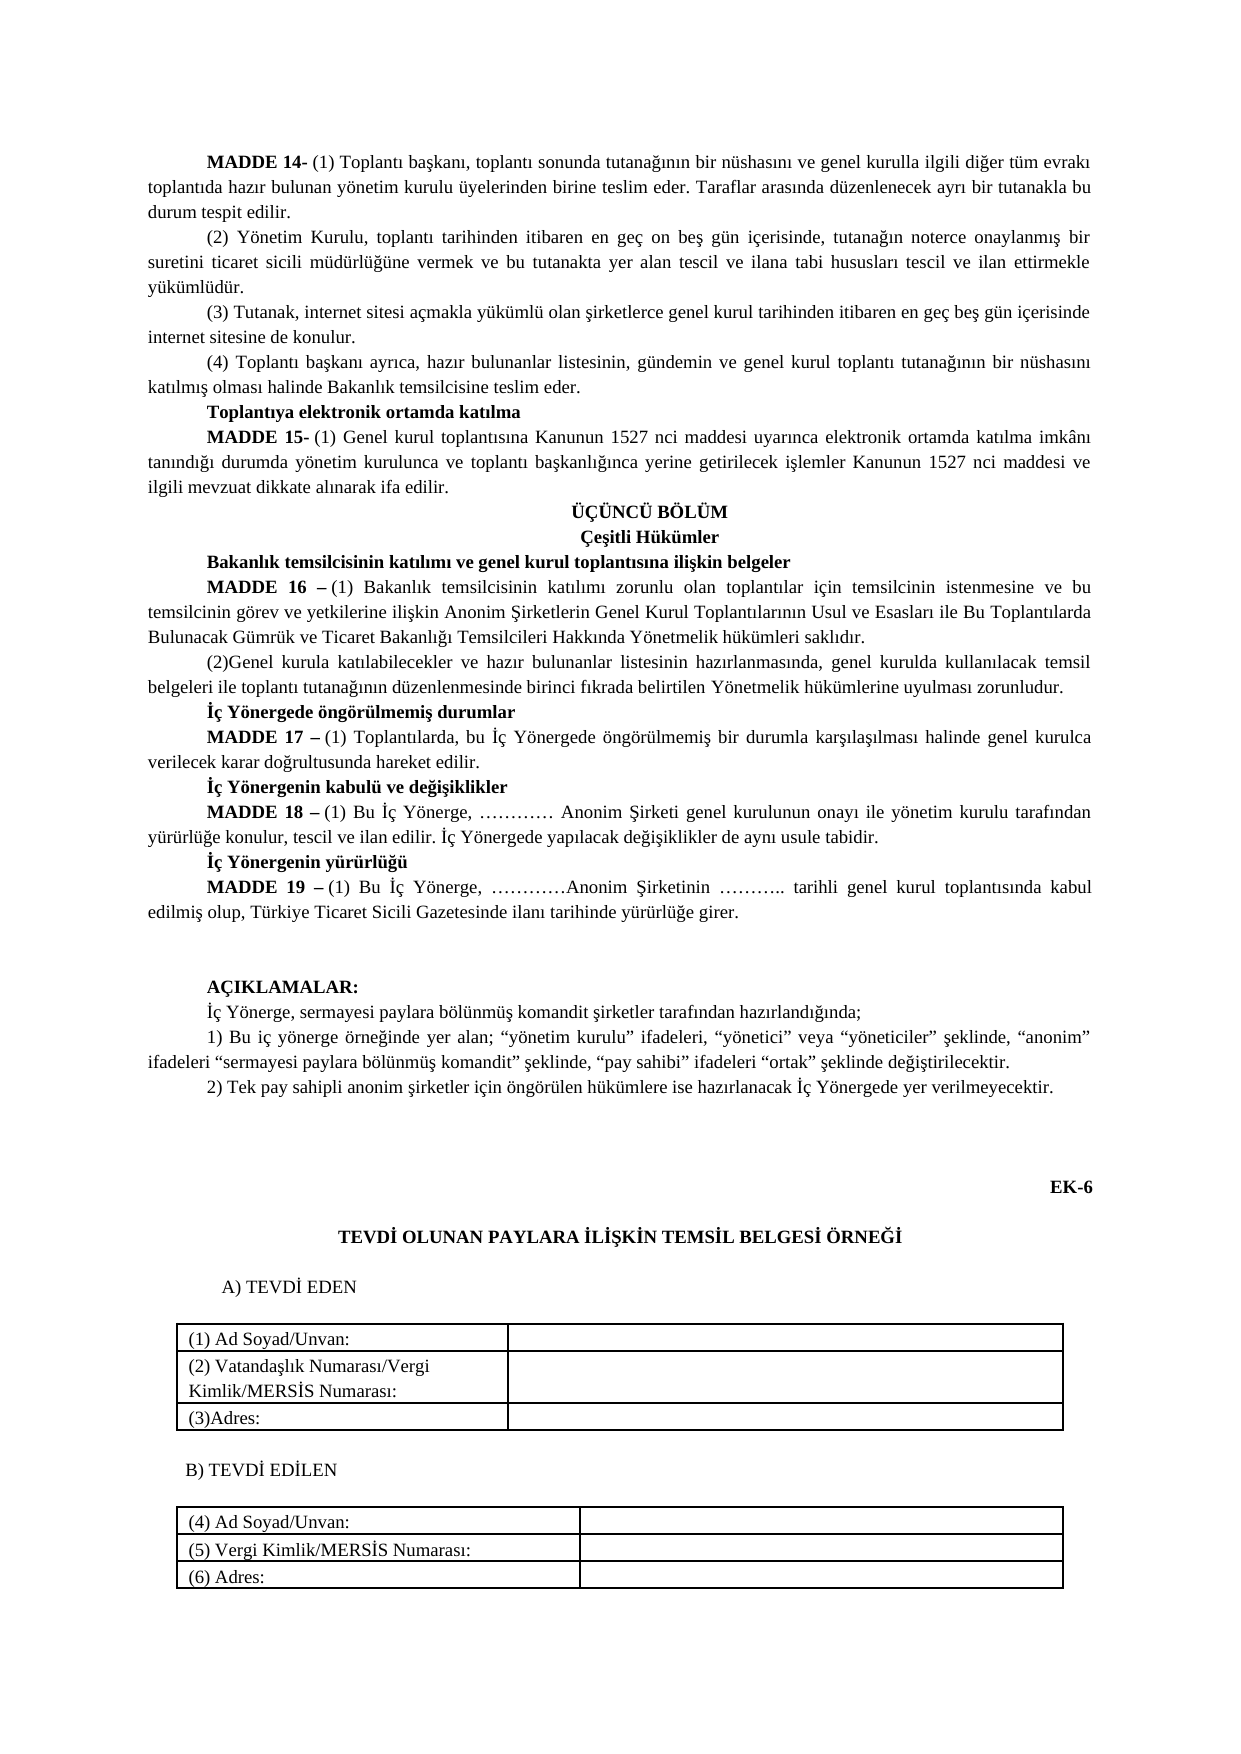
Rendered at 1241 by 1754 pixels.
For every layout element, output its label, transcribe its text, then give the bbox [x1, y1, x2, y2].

text Toplantıya elektronik ortamda katılma [148, 398, 1093, 423]
text MADDE 14- (1) Toplantı başkanı, toplantı sonunda tutanağının bir nüshasını ve genel kurulla ilgili diğer tüm evrakı toplantıda hazır bulunan yönetim kurulu üyelerinden birine teslim eder. Taraflar arasında düzenlenecek ayrı bir tutanakla bu durum tespit edilir. [148, 148, 1093, 223]
table_cell [509, 1404, 1062, 1429]
text 1) Bu iç yönerge örneğinde yer alan; “yönetim kurulu” ifadeleri, “yönetici” veya “yöneticiler” şeklinde, “anonim” ifadeleri “sermayesi paylara bölünmüş komandit” şeklinde, “pay sahibi” ifadeleri “ortak” şeklinde değiştirilecektir. [148, 1023, 1093, 1073]
table_cell (3)Adres: [178, 1404, 507, 1429]
text İç Yönerge, sermayesi paylara bölünmüş komandit şirketler tarafından hazırlandığında; [148, 998, 1093, 1023]
text EK-6 [148, 1173, 1093, 1198]
text MADDE 18 – (1) Bu İç Yönerge, ………… Anonim Şirketi genel kurulunun onayı ile yönetim kurulu tarafından yürürlüğe konulur, tescil ve ilan edilir. İç Yönergede yapılacak değişiklikler de aynı usule tabidir. [148, 798, 1093, 848]
text (2) Yönetim Kurulu, toplantı tarihinden itibaren en geç on beş gün içerisinde, tutanağın noterce onaylanmış bir suretini ticaret sicili müdürlüğüne vermek ve bu tutanakta yer alan tescil ve ilana tabi hususları tescil ve ilan ettirmekle yükümlüdür. [148, 223, 1093, 298]
text A) TEVDİ EDEN [221, 1273, 1093, 1298]
table_header (4) Ad Soyad/Unvan: [178, 1508, 579, 1533]
table_header (1) Ad Soyad/Unvan: [178, 1325, 507, 1350]
text AÇIKLAMALAR: [148, 973, 1093, 998]
table_cell (2) Vatandaşlık Numarası/Vergi Kimlik/MERSİS Numarası: [178, 1352, 507, 1402]
text İç Yönergede öngörülmemiş durumlar [148, 698, 1093, 723]
text ÜÇÜNCÜ BÖLÜM [148, 498, 1093, 523]
text Çeşitli Hükümler [148, 523, 1093, 548]
text MADDE 17 – (1) Toplantılarda, bu İç Yönergede öngörülmemiş bir durumla karşılaşılması halinde genel kurulca verilecek karar doğrultusunda hareket edilir. [148, 723, 1093, 773]
table_cell (6) Adres: [178, 1562, 579, 1587]
text Bakanlık temsilcisinin katılımı ve genel kurul toplantısına ilişkin belgeler [148, 548, 1093, 573]
table_cell [581, 1562, 1062, 1587]
text MADDE 16 – (1) Bakanlık temsilcisinin katılımı zorunlu olan toplantılar için temsilcinin istenmesine ve bu temsilcinin görev ve yetkilerine ilişkin Anonim Şirketlerin Genel Kurul Toplantılarının Usul ve Esasları ile Bu Toplantılarda Bulunacak Gümrük ve Ticaret Bakanlığı Temsilcileri Hakkında Yönetmelik hükümleri saklıdır. [148, 573, 1093, 648]
text 2) Tek pay sahipli anonim şirketler için öngörülen hükümlere ise hazırlanacak İç Yönergede yer verilmeyecektir. [148, 1073, 1093, 1098]
table_header [581, 1508, 1062, 1533]
text MADDE 19 – (1) Bu İç Yönerge, …………Anonim Şirketinin ……….. tarihli genel kurul toplantısında kabul edilmiş olup, Türkiye Ticaret Sicili Gazetesinde ilanı tarihinde yürürlüğe girer. [148, 873, 1093, 923]
text (4) Toplantı başkanı ayrıca, hazır bulunanlar listesinin, gündemin ve genel kurul toplantı tutanağının bir nüshasını katılmış olması halinde Bakanlık temsilcisine teslim eder. [148, 348, 1093, 398]
text İç Yönergenin yürürlüğü [148, 848, 1093, 873]
text TEVDİ OLUNAN PAYLARA İLİŞKİN TEMSİL BELGESİ ÖRNEĞİ [148, 1223, 1093, 1248]
table_cell (5) Vergi Kimlik/MERSİS Numarası: [178, 1535, 579, 1560]
table_cell [581, 1535, 1062, 1560]
table_header [509, 1325, 1062, 1350]
text MADDE 15- (1) Genel kurul toplantısına Kanunun 1527 nci maddesi uyarınca elektronik ortamda katılma imkânı tanındığı durumda yönetim kurulunca ve toplantı başkanlığınca yerine getirilecek işlemler Kanunun 1527 nci maddesi ve ilgili mevzuat dikkate alınarak ifa edilir. [148, 423, 1093, 498]
text (2)Genel kurula katılabilecekler ve hazır bulunanlar listesinin hazırlanmasında, genel kurulda kullanılacak temsil belgeleri ile toplantı tutanağının düzenlenmesinde birinci fıkrada belirtilen Yönetmelik hükümlerine uyulması zorunludur. [148, 648, 1093, 698]
text B) TEVDİ EDİLEN [185, 1456, 1093, 1481]
text (3) Tutanak, internet sitesi açmakla yükümlü olan şirketlerce genel kurul tarihinden itibaren en geç beş gün içerisinde internet sitesine de konulur. [148, 298, 1093, 348]
text İç Yönergenin kabulü ve değişiklikler [148, 773, 1093, 798]
table_cell [509, 1352, 1062, 1402]
